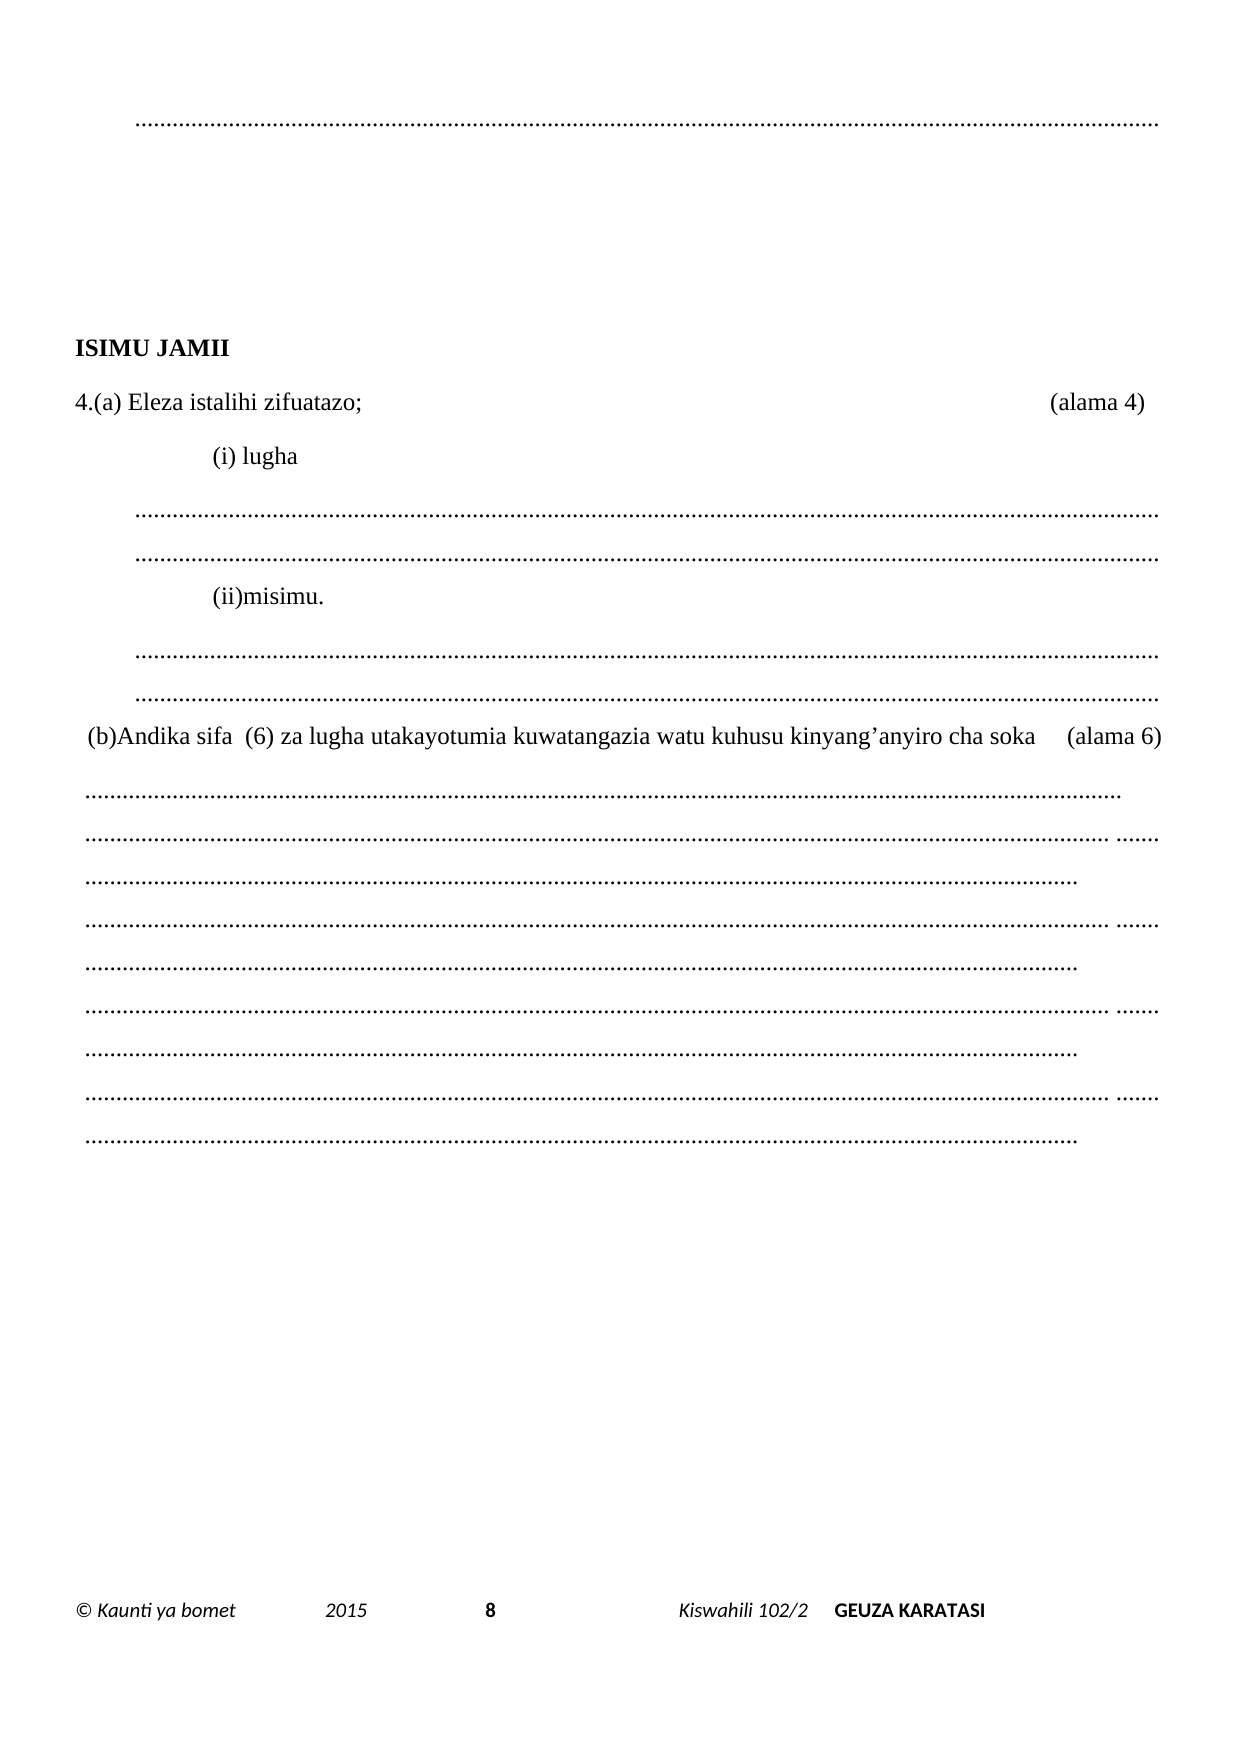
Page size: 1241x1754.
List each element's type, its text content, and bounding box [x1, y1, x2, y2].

list .................................................................................................................................................................... ...................................................................................................................................................................... [84, 818, 1165, 890]
list ...................................................................................................................................................................... [84, 775, 1165, 803]
list .................................................................................................................................................................... [84, 538, 1165, 566]
list .................................................................................................................................................................... [84, 103, 1165, 132]
text ISIMU JAMII [75, 333, 1165, 362]
list .................................................................................................................................................................... ...................................................................................................................................................................... [84, 904, 1165, 976]
list .................................................................................................................................................................... [84, 678, 1165, 707]
list .................................................................................................................................................................... ...................................................................................................................................................................... [84, 990, 1165, 1062]
text (b)Andika sifa (6) za lugha utakayotumia kuwatangazia watu kuhusu kinyang’anyiro cha soka (alama 6) [75, 721, 1165, 750]
list .................................................................................................................................................................... [84, 494, 1165, 523]
list .................................................................................................................................................................... [84, 635, 1165, 663]
text 4.(a) Eleza istalihi zifuatazo; (alama 4) [75, 387, 1165, 416]
text (ii)misimu. [75, 581, 1165, 609]
text (i) lugha [75, 441, 1165, 469]
list .................................................................................................................................................................... ...................................................................................................................................................................... [84, 1077, 1165, 1148]
